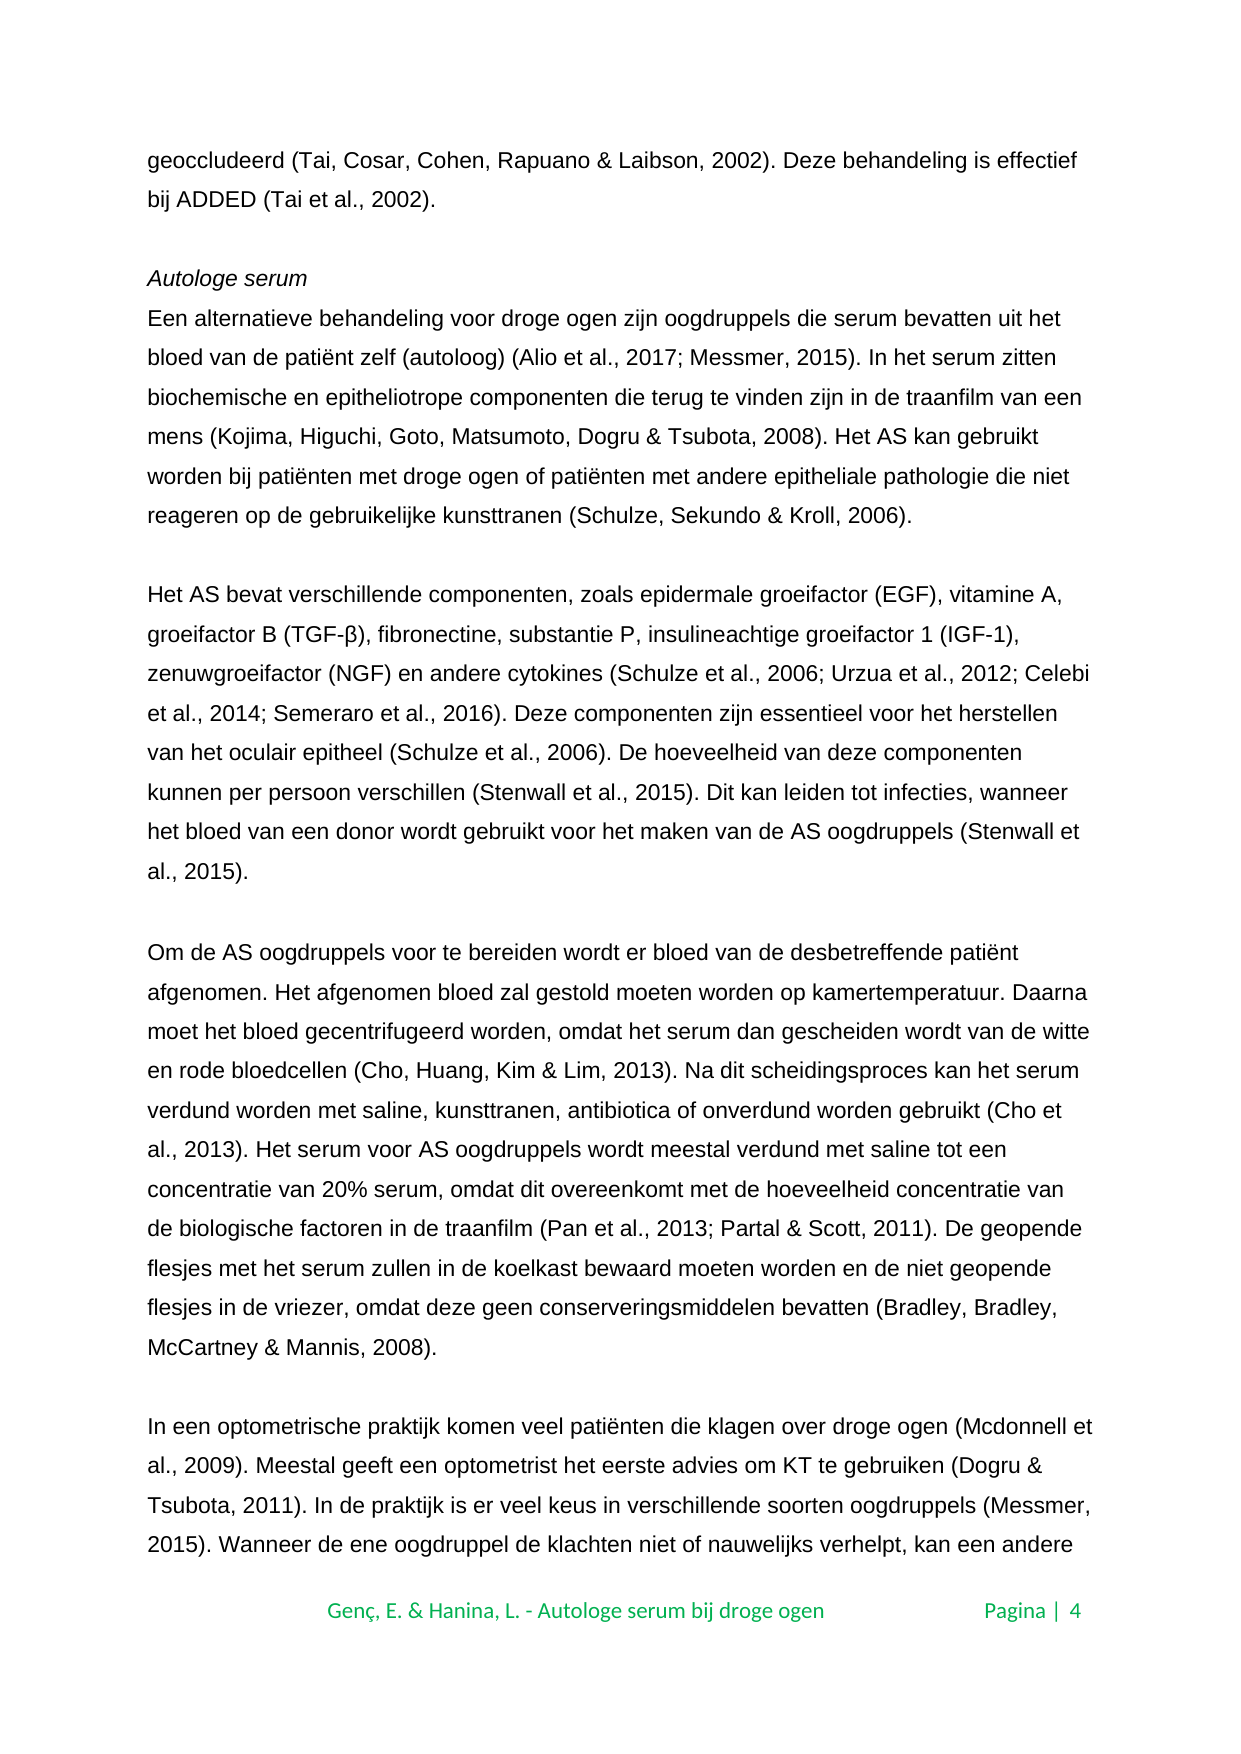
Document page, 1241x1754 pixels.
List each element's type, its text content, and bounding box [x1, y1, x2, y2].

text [147, 1413, 1093, 1558]
text Om de AS oogdruppels voor te bereiden wordt er bloed van de desbetreffende patiënt afgenomen. Het afgenomen bloed zal gestold moeten worden op kamertemperatuur. Daarna moet het bloed gecentrifugeerd worden, omdat het serum dan gescheiden wordt van de witte en rode bloedcellen (Cho, Huang, Kim & Lim, 2013). Na dit scheidingsproces kan het serum verdund worden met saline, kunsttranen, antibiotica of onverdund worden gebruikt (Cho et al., 2013). Het serum voor AS oogdruppels wordt meestal verdund met saline tot een concentratie van 20% serum, omdat dit overeenkomt met de hoeveelheid concentratie van de biologische factoren in de traanfilm (Pan et al., 2013; Partal & Scott, 2011). De geopende flesjes met het serum zullen in de koelkast bewaard moeten worden en de niet geopende flesjes in de vriezer, omdat deze geen conserveringsmiddelen bevatten (Bradley, Bradley, McCartney & Mannis, 2008). [147, 939, 1093, 1360]
text Een alternatieve behandeling voor droge ogen zijn oogdruppels die serum bevatten uit het bloed van de patiënt zelf (autoloog) (Alio et al., 2017; Messmer, 2015). In het serum zitten biochemische en epitheliotrope componenten die terug te vinden zijn in de traanfilm van een mens (Kojima, Higuchi, Goto, Matsumoto, Dogru & Tsubota, 2008). Het AS kan gebruikt worden bij patiënten met droge ogen of patiënten met andere epitheliale pathologie die niet reageren op de gebruikelijke kunsttranen (Schulze, Sekundo & Kroll, 2006). [147, 305, 1093, 529]
text Autologe serum [147, 265, 1093, 292]
text Het AS bevat verschillende componenten, zoals epidermale groeifactor (EGF), vitamine A, groeifactor B (TGF-β), fibronectine, substantie P, insulineachtige groeifactor 1 (IGF-1), zenuwgroeifactor (NGF) en andere cytokines (Schulze et al., 2006; Urzua et al., 2012; Celebi et al., 2014; Semeraro et al., 2016). Deze componenten zijn essentieel voor het herstellen van het oculair epitheel (Schulze et al., 2006). De hoeveelheid van deze componenten kunnen per persoon verschillen (Stenwall et al., 2015). Dit kan leiden tot infecties, wanneer het bloed van een donor wordt gebruikt voor het maken van de AS oogdruppels (Stenwall et al., 2015). [147, 581, 1093, 884]
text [147, 147, 1093, 213]
